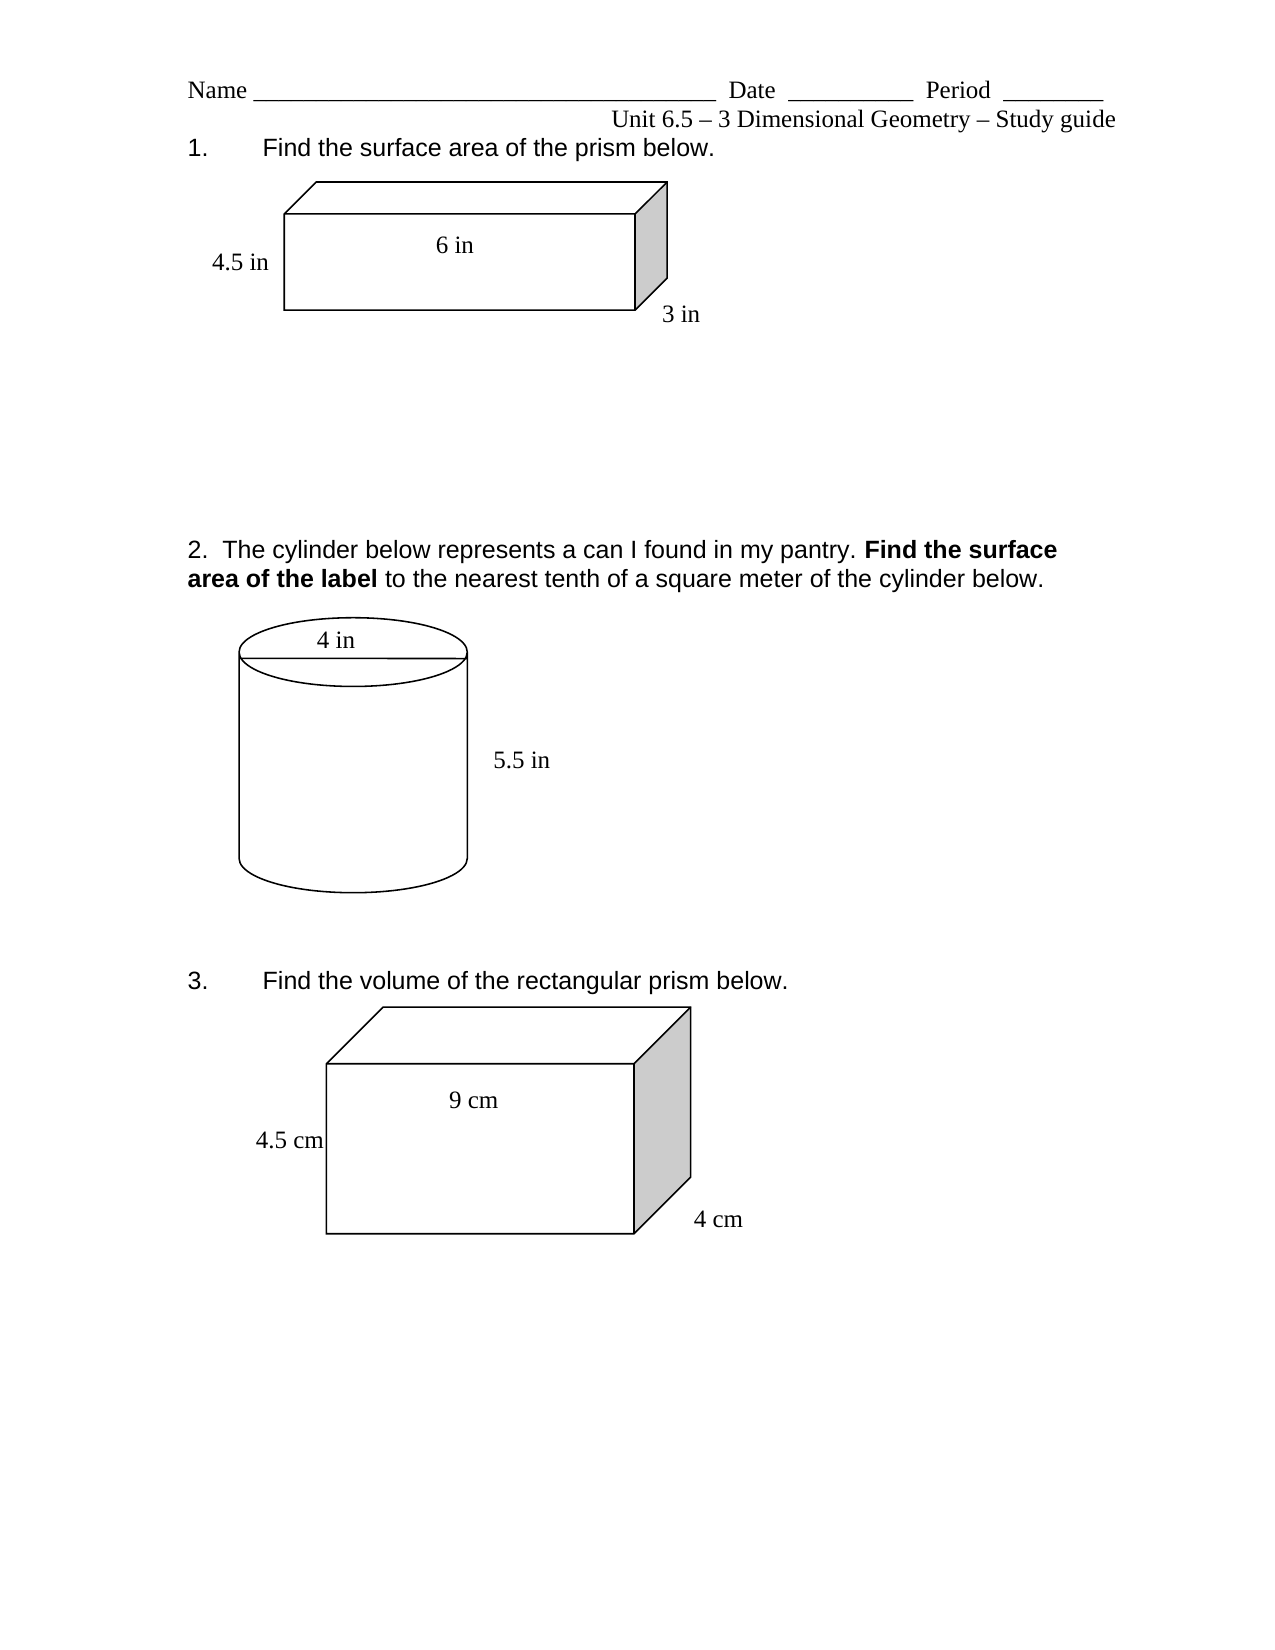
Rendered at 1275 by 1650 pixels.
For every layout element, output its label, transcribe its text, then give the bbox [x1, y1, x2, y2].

text 1. Find the surface area of the prism below. [187, 132, 1116, 161]
text 2. The cylinder below represents a can I found in my pantry. Find the surface area of the label to the nearest tenth of a square meter of the cylinder below. [187, 535, 1116, 592]
text 3. Find the volume of the rectangular prism below. [187, 966, 1116, 995]
